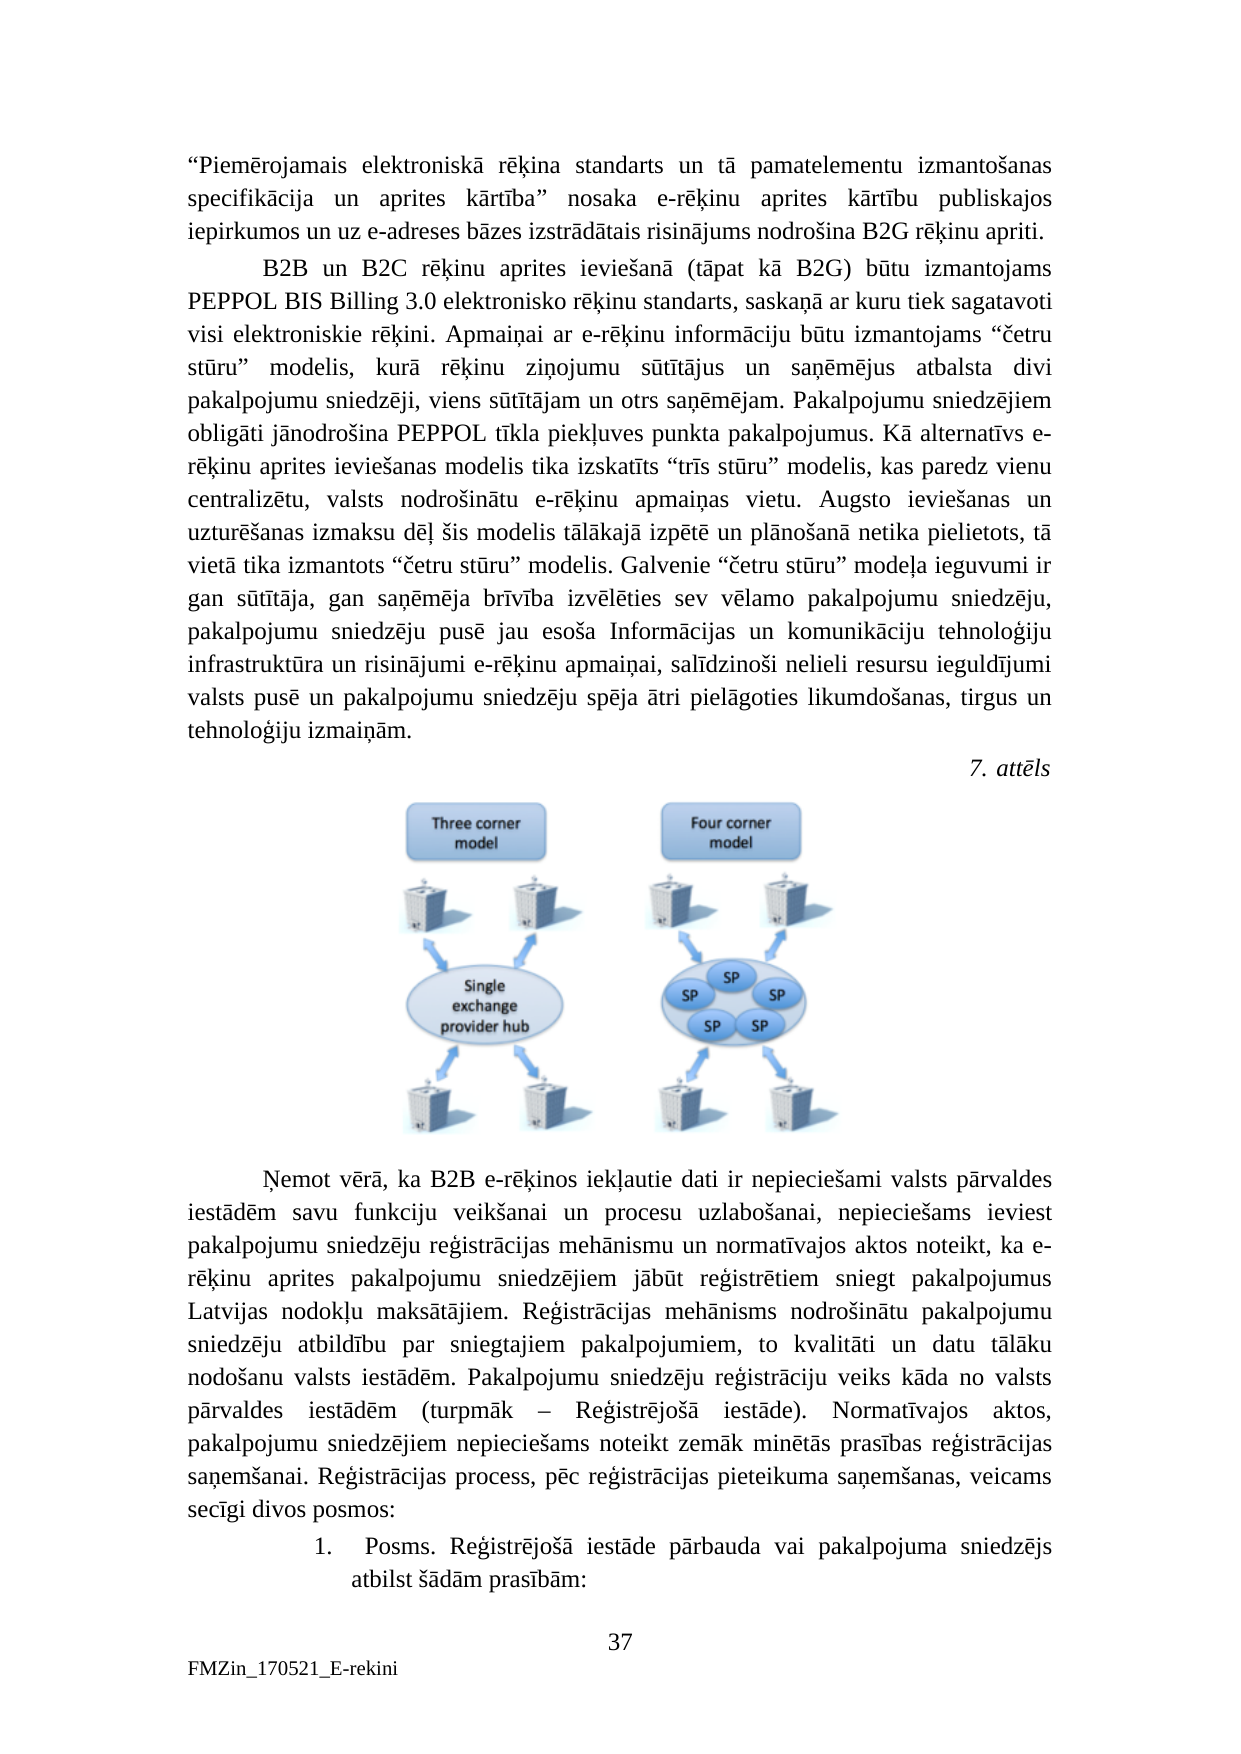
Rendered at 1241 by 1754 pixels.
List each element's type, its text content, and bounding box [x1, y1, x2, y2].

list Posms. Reģistrējošā iestāde pārbauda vai pakalpojuma sniedzējs atbilst šādām prasībām: [314, 1531, 1053, 1593]
text 7. attēls [187, 753, 1053, 781]
picture [380, 790, 860, 1158]
text B2B un B2C rēķinu aprites ieviešanā (tāpat kā B2G) būtu izmantojams PEPPOL BIS Billing 3.0 elektronisko rēķinu standarts, saskaņā ar kuru tiek sagatavoti visi elektroniskie rēķini. Apmaiņai ar e-rēķinu informāciju būtu izmantojams “četru stūru” modelis, kurā rēķinu ziņojumu sūtītājus un saņēmējus atbalsta divi pakalpojumu sniedzēji, viens sūtītājam un otrs saņēmējam. Pakalpojumu sniedzējiem obligāti jānodrošina PEPPOL tīkla piekļuves punkta pakalpojumus. Kā alternatīvs e-rēķinu aprites ieviešanas modelis tika izskatīts “trīs stūru” modelis, kas paredz vienu centralizētu, valsts nodrošinātu e-rēķinu apmaiņas vietu. Augsto ieviešanas un uzturēšanas izmaksu dēļ šis modelis tālākajā izpētē un plānošanā netika pielietots, tā vietā tika izmantots “četru stūru” modelis. Galvenie “četru stūru” modeļa ieguvumi ir gan sūtītāja, gan saņēmēja brīvība izvēlēties sev vēlamo pakalpojumu sniedzēju, pakalpojumu sniedzēju pusē jau esoša Informācijas un komunikāciju tehnoloģiju infrastruktūra un risinājumi e-rēķinu apmaiņai, salīdzinoši nelieli resursu ieguldījumi valsts pusē un pakalpojumu sniedzēju spēja ātri pielāgoties likumdošanas, tirgus un tehnoloģiju izmaiņām. [187, 253, 1053, 744]
text Ņemot vērā, ka B2B e-rēķinos iekļautie dati ir nepieciešami valsts pārvaldes iestādēm savu funkciju veikšanai un procesu uzlabošanai, nepieciešams ieviest pakalpojumu sniedzēju reģistrācijas mehānismu un normatīvajos aktos noteikt, ka e-rēķinu aprites pakalpojumu sniedzējiem jābūt reģistrētiem sniegt pakalpojumus Latvijas nodokļu maksātājiem. Reģistrācijas mehānisms nodrošinātu pakalpojumu sniedzēju atbildību par sniegtajiem pakalpojumiem, to kvalitāti un datu tālāku nodošanu valsts iestādēm. Pakalpojumu sniedzēju reģistrāciju veiks kāda no valsts pārvaldes iestādēm (turpmāk – Reģistrējošā iestāde). Normatīvajos aktos, pakalpojumu sniedzējiem nepieciešams noteikt zemāk minētās prasības reģistrācijas saņemšanai. Reģistrācijas process, pēc reģistrācijas pieteikuma saņemšanas, veicams secīgi divos posmos: [187, 1164, 1053, 1523]
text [187, 150, 1053, 245]
